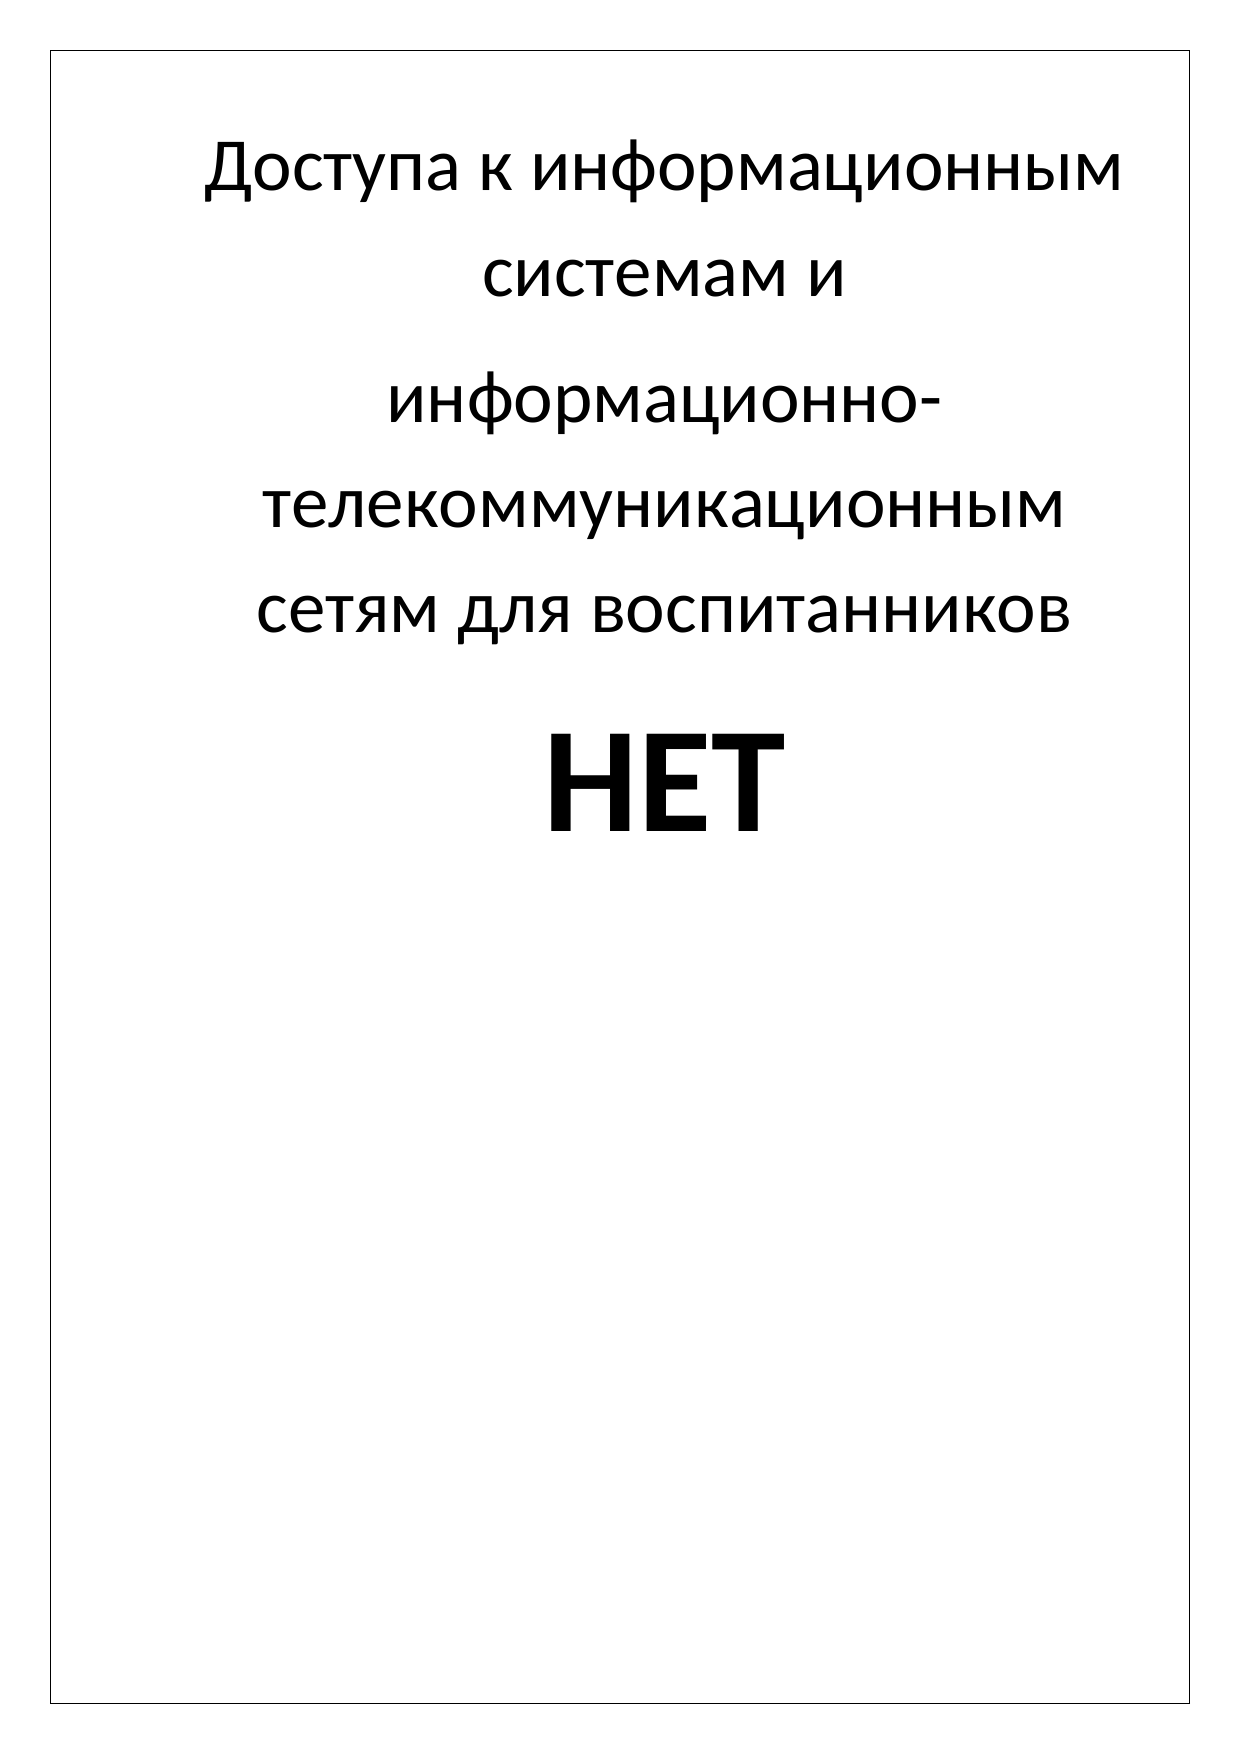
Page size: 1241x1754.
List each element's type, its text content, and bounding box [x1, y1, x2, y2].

text НЕТ [177, 686, 1152, 869]
text Доступа к информационным системам и [177, 118, 1152, 315]
text информационно-телекоммуникационным сетям для воспитанников [177, 349, 1152, 651]
